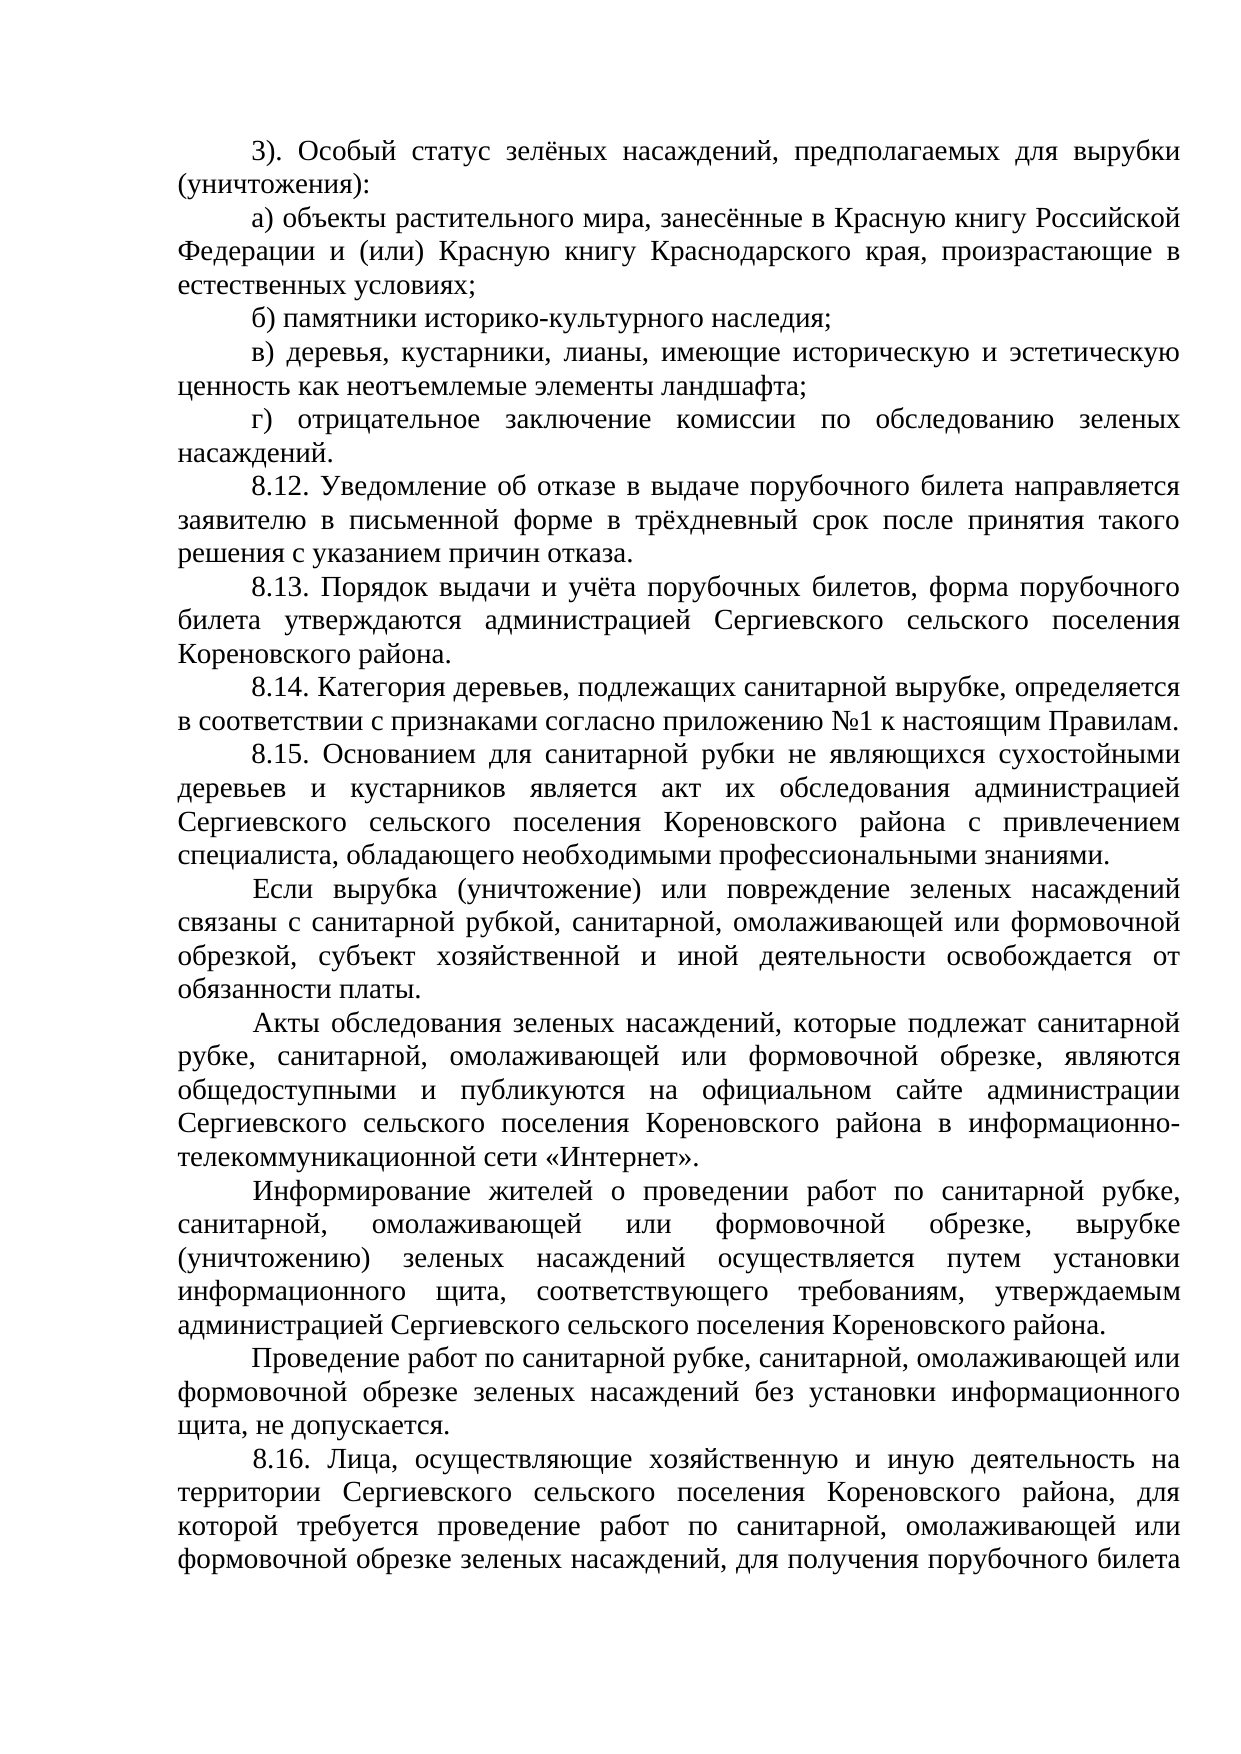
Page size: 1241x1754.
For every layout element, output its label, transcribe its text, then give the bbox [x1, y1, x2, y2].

text Проведение работ по санитарной рубке, санитарной, омолаживающей или формовочной обрезке зеленых насаждений без установки информационного щита, не допускается. [177, 1340, 1181, 1441]
text а) объекты растительного мира, занесённые в Красную книгу Российской Федерации и (или) Красную книгу Краснодарского края, произрастающие в естественных условиях; [177, 200, 1181, 301]
text 8.13. Порядок выдачи и учёта порубочных билетов, форма порубочного билета утверждаются администрацией Сергиевского сельского поселения Кореновского района. [177, 569, 1181, 669]
text б) памятники историко-культурного наследия; [177, 301, 1181, 334]
text Акты обследования зеленых насаждений, которые подлежат санитарной рубке, санитарной, омолаживающей или формовочной обрезке, являются общедоступными и публикуются на официальном сайте администрации Сергиевского сельского поселения Кореновского района в информационно-телекоммуникационной сети «Интернет». [177, 1005, 1181, 1173]
text г) отрицательное заключение комиссии по обследованию зеленых насаждений. [177, 401, 1181, 468]
text 8.14. Категория деревьев, подлежащих санитарной вырубке, определяется в соответствии с признаками согласно приложению №1 к настоящим Правилам. [177, 669, 1181, 737]
text 3). Особый статус зелёных насаждений, предполагаемых для вырубки (уничтожения): [177, 133, 1181, 200]
text в) деревья, кустарники, лианы, имеющие историческую и эстетическую ценность как неотъемлемые элементы ландшафта; [177, 334, 1181, 401]
text Информирование жителей о проведении работ по санитарной рубке, санитарной, омолаживающей или формовочной обрезке, вырубке (уничтожению) зеленых насаждений осуществляется путем установки информационного щита, соответствующего требованиям, утверждаемым администрацией Сергиевского сельского поселения Кореновского района. [177, 1173, 1181, 1340]
text 8.12. Уведомление об отказе в выдаче порубочного билета направляется заявителю в письменной форме в трёхдневный срок после принятия такого решения с указанием причин отказа. [177, 468, 1181, 569]
text 8.15. Основанием для санитарной рубки не являющихся сухостойными деревьев и кустарников является акт их обследования администрацией Сергиевского сельского поселения Кореновского района с привлечением специалиста, обладающего необходимыми профессиональными знаниями. [177, 737, 1181, 871]
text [177, 1441, 1181, 1575]
text Если вырубка (уничтожение) или повреждение зеленых насаждений связаны с санитарной рубкой, санитарной, омолаживающей или формовочной обрезкой, субъект хозяйственной и иной деятельности освобождается от обязанности платы. [177, 871, 1181, 1005]
